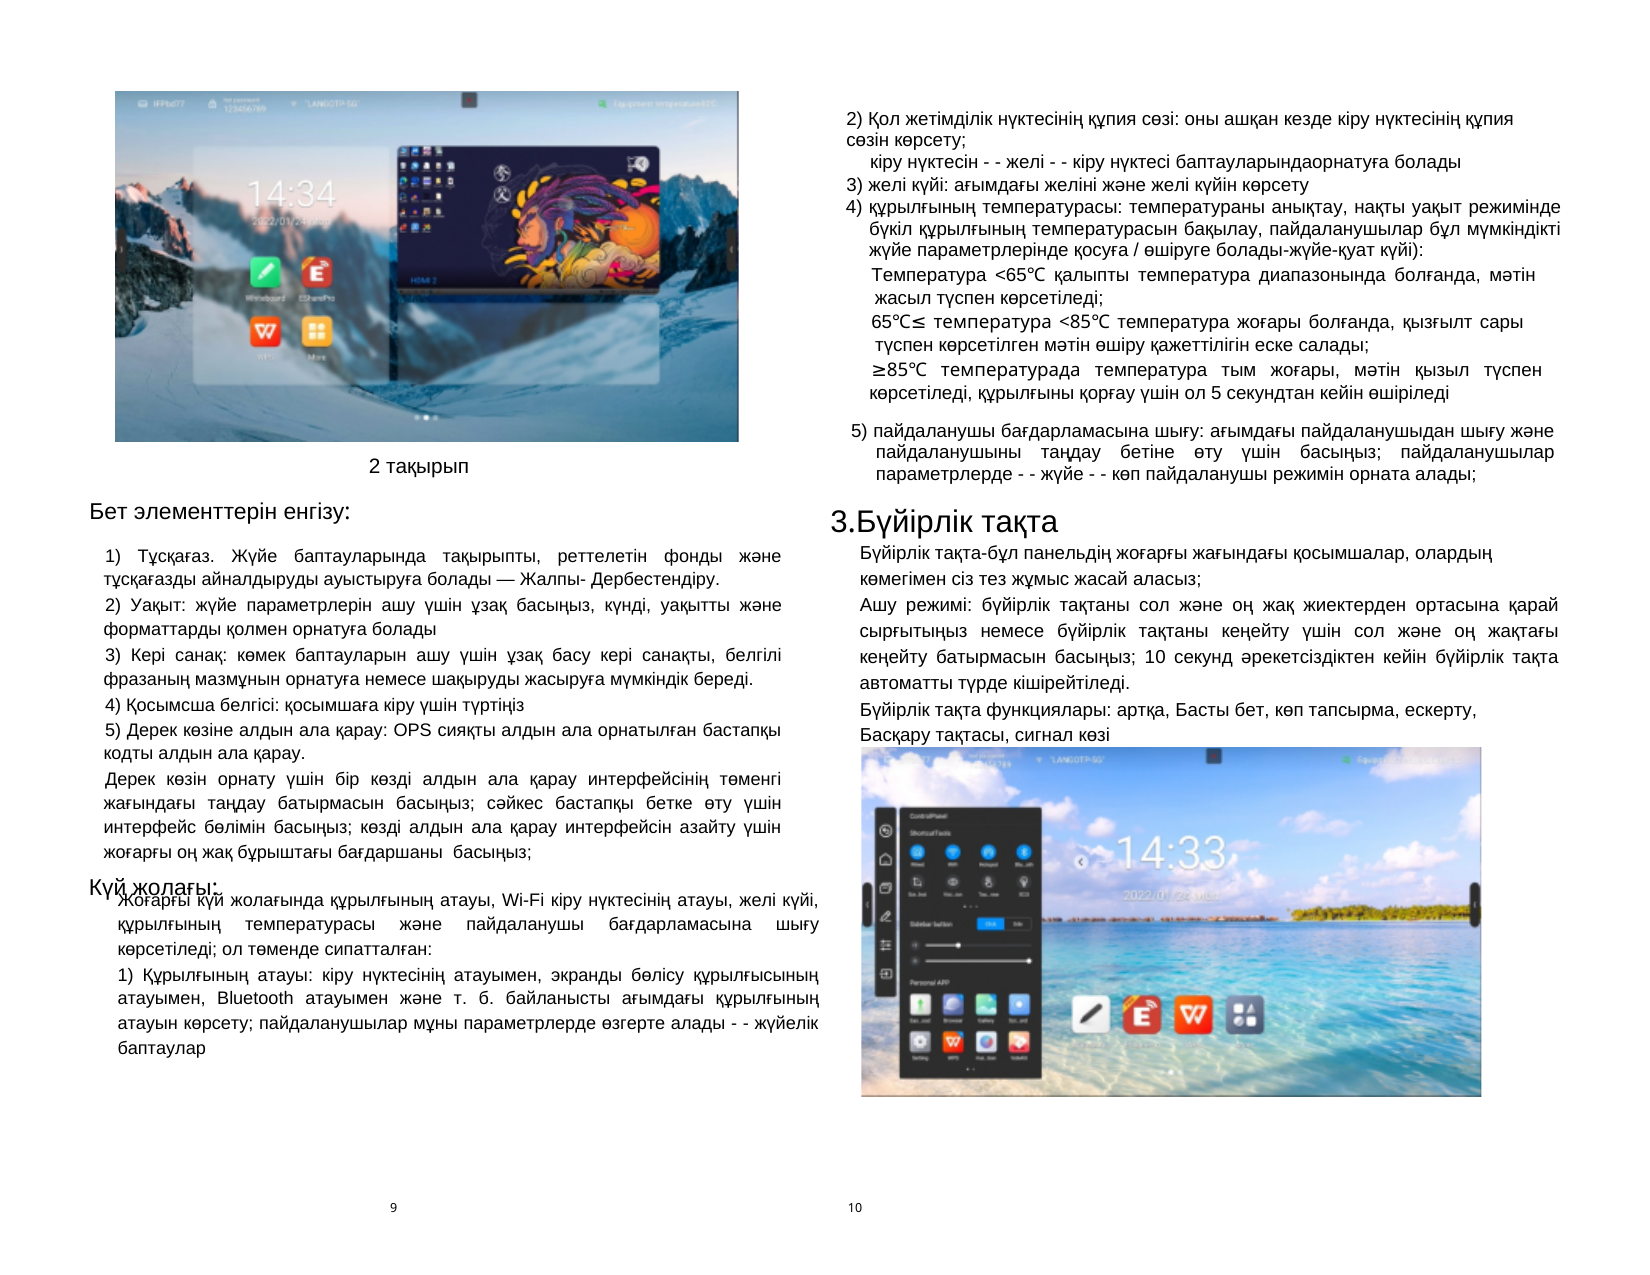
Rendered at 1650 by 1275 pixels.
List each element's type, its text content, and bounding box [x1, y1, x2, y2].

text 2 тақырып [368, 458, 820, 478]
picture [115, 91, 739, 442]
text 4) Қосымсша белгісі: қосымшаға кіру үшін түртіңіз [103, 704, 782, 728]
text 3.Бүйірлік тақта [830, 506, 1561, 540]
text Бүйірлік тақта-бұл панельдің жоғарғы жағындағы қосымшалар, олардың көмегімен сіз тез жұмыс жасай аласыз; [859, 542, 1547, 589]
text 5) пайдаланушы бағдарламасына шығу: ағымдағы пайдаланушыдан шығу және пайдаланушыны таңдау бетіне өту үшін басыңыз; пайдаланушылар параметрлерде - - жүйе - - көп пайдаланушы режимін орната алады; [851, 420, 1555, 484]
text кіру нүктесін - - желі - - кіру нүктесі баптауларындаорнатуға болады [870, 151, 1561, 173]
picture [861, 747, 1482, 1097]
text Температура <65℃ қалыпты температура диапазонында болғанда, мәтін жасыл түспен көрсетіледі; [871, 261, 1536, 308]
text 1) Құрылғының атауы: кіру нүктесінің атауымен, экранды бөлісу құрылғысының атауымен, Bluetooth атауымен және т. б. байланысты ағымдағы құрылғының атауын көрсету; пайдаланушылар мұны параметрлерде өзгерте алады - - жүйелік баптаулар [117, 974, 820, 1073]
text Жоғарғы күй жолағында құрылғының атауы, Wi-Fi кіру нүктесінің атауы, желі күйі, құрылғының температурасы және пайдаланушы бағдарламасына шығу көрсетіледі; ол төменде сипатталған: [117, 899, 820, 974]
text Бүйірлік тақта функциялары: артқа, Басты бет, көп тапсырма, ескерту, Басқару тақтасы, сигнал көзі [859, 699, 1512, 746]
text 4) құрылғының температурасы: температураны анықтау, нақты уақыт режимінде бүкіл құрылғының температурасын бақылау, пайдаланушылар бұл мүмкіндікті жүйе параметрлерінде қосуға / өшіруге болады-жүйе-қуат күйі): [846, 196, 1561, 261]
text 3) желі күйі: ағымдағы желіні және желі күйін көрсету [846, 173, 1561, 195]
text 3) Кері санақ: көмек баптауларын ашу үшін ұзақ басу кері санақты, белгілі фразаның мазмұнын орнатуға немесе шақыруды жасыруға мүмкіндік береді. [103, 654, 782, 704]
text Дерек көзін орнату үшін бір көзді алдын ала қарау интерфейсінің төменгі жағындағы таңдау батырмасын басыңыз; сәйкес бастапқы бетке өту үшін интерфейс бөлімін басыңыз; көзді алдын ала қарау интерфейсін азайту үшін жоғарғы оң жақ бұрыштағы бағдаршаны басыңыз; [103, 778, 782, 878]
text Ашу режимі: бүйірлік тақтаны сол және оң жақ жиектерден ортасына қарай сырғытыңыз немесе бүйірлік тақтаны кеңейту үшін сол және оң жақтағы кеңейту батырмасын басыңыз; 10 секунд әрекетсіздіктен кейін бүйірлік тақта автоматты түрде кішірейтіледі. [859, 594, 1559, 694]
text Бет элементтерін енгізу: [89, 502, 820, 523]
text 1) Тұсқағаз. Жүйе баптауларында тақырыпты, реттелетін фонды және тұсқағазды айналдыруды ауыстыруға болады — Жалпы- Дербестендіру. [103, 555, 782, 604]
text 2) Уақыт: жүйе параметрлерін ашу үшін ұзақ басыңыз, күнді, уақытты және форматтарды қолмен орнатуға болады [103, 604, 782, 654]
text 65℃≤ температура <85℃ температура жоғары болғанда, қызғылт сары түспен көрсетілген мәтін өшіру қажеттілігін еске салады; [871, 308, 1524, 355]
text Күй жолағы: [88, 878, 820, 899]
text 5) Дерек көзіне алдын ала қарау: OPS сияқты алдын ала орнатылған бастапқы кодты алдын ала қарау. [103, 728, 782, 778]
text ≥85℃ температурада температура тым жоғары, мәтін қызыл түспен көрсетіледі, құрылғыны қорғау үшін ол 5 секундтан кейін өшіріледі [869, 356, 1542, 403]
text 2) Қол жетімділік нүктесінің құпия сөзі: оны ашқан кезде кіру нүктесінің құпия сөзін көрсету; [846, 108, 1561, 151]
